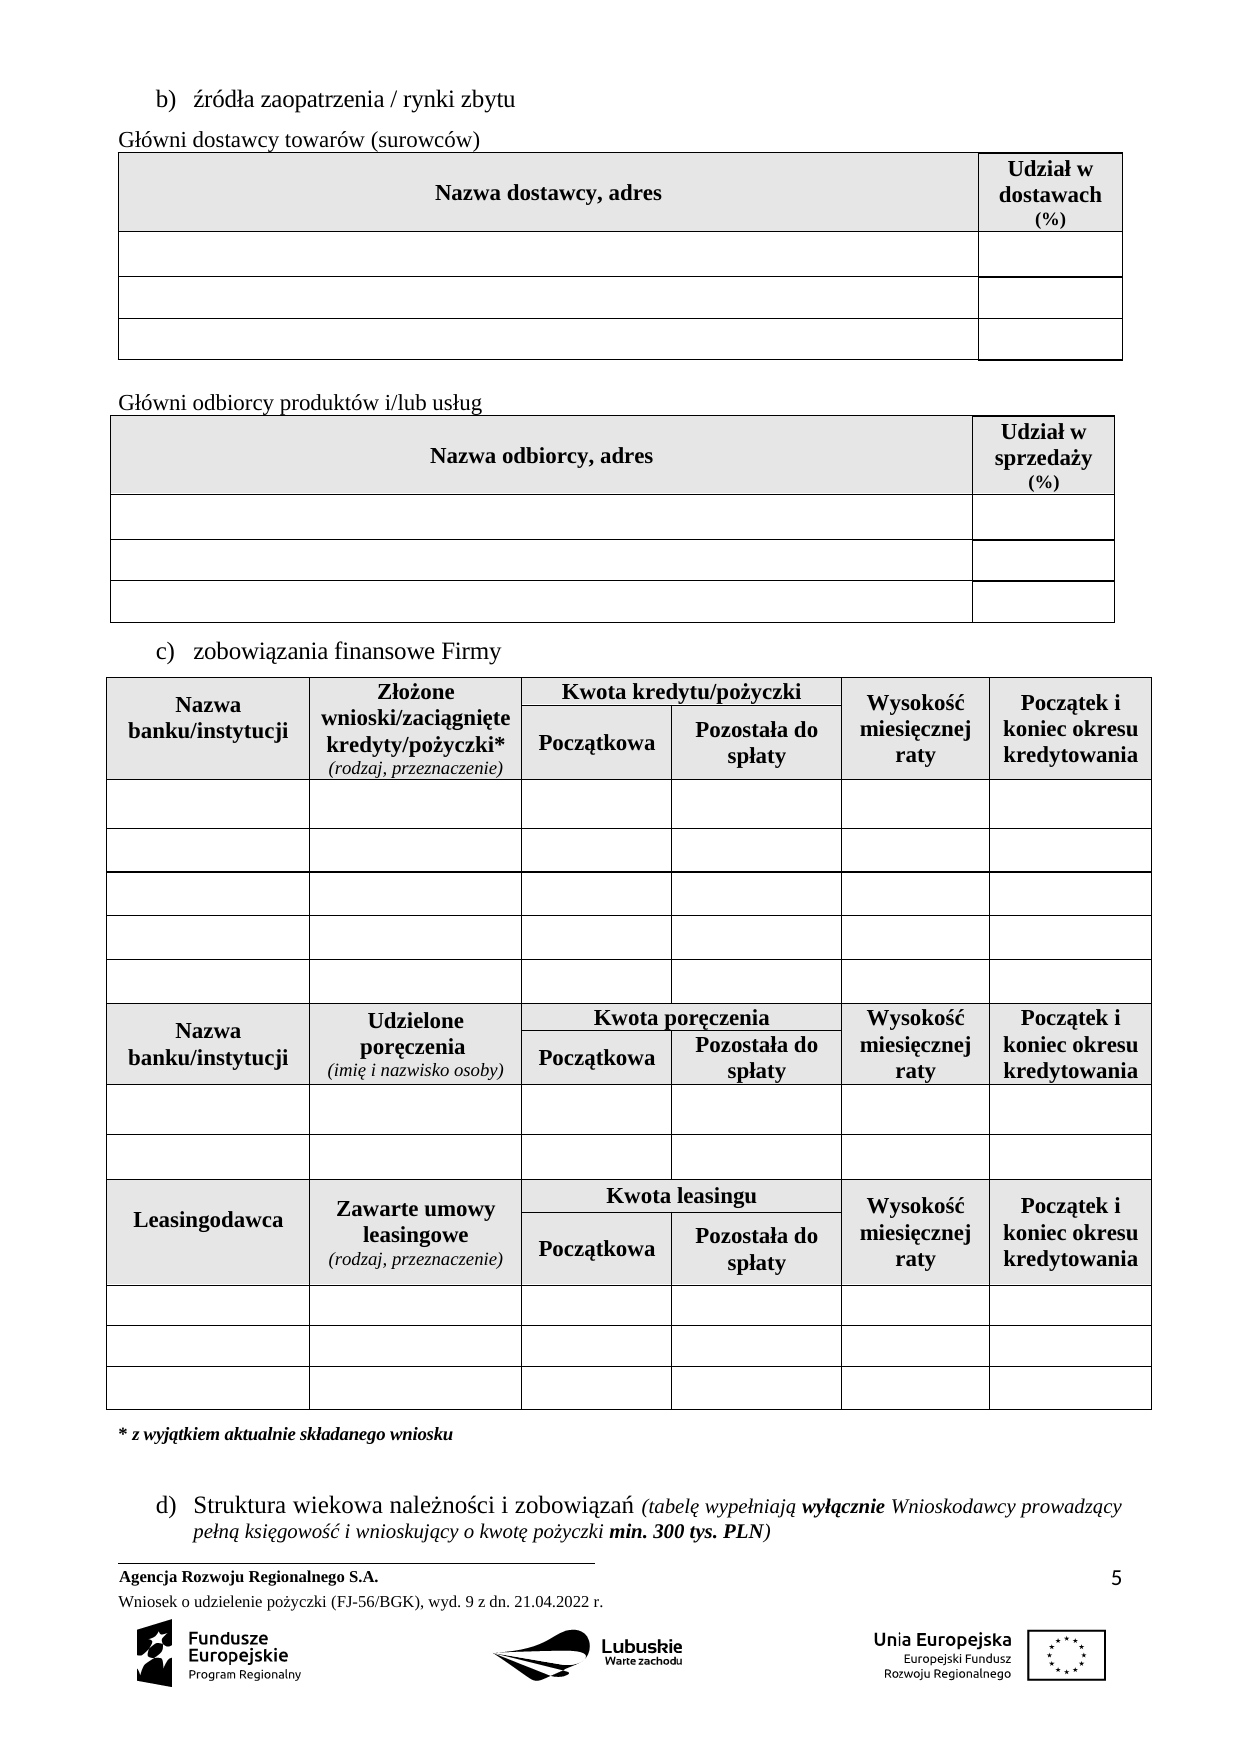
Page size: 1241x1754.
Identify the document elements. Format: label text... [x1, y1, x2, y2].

text Główni dostawcy towarów (surowców) [118, 126, 1122, 152]
table_header Nazwa dostawcy, adres [119, 153, 978, 231]
table_cell [842, 1085, 989, 1134]
table_cell [310, 829, 521, 871]
table_cell [522, 1135, 671, 1179]
table_cell [672, 780, 841, 828]
table_cell [107, 1085, 309, 1134]
table_cell [107, 1135, 309, 1179]
table_cell [842, 916, 989, 959]
table_cell [672, 1085, 841, 1134]
table_cell [119, 232, 978, 276]
text Główni odbiorcy produktów i/lub usług [118, 388, 1122, 415]
table_cell Nazwa banku/instytucji [107, 1004, 309, 1084]
table_cell [990, 1135, 1151, 1179]
table_cell [672, 829, 841, 871]
table_cell [990, 916, 1151, 959]
table_cell [522, 829, 671, 871]
table_cell [672, 960, 841, 1003]
text * z wyjątkiem aktualnie składanego wniosku [118, 1422, 1122, 1444]
table_cell [107, 916, 309, 959]
table_cell [522, 1367, 671, 1409]
table_cell [979, 278, 1122, 318]
table_cell [672, 916, 841, 959]
table_cell [973, 541, 1114, 580]
table_cell [842, 1367, 989, 1409]
table_cell [990, 960, 1151, 1003]
table_cell [990, 780, 1151, 828]
table_cell [111, 495, 972, 539]
table_cell [522, 1326, 671, 1366]
picture [118, 1610, 1123, 1701]
table_cell [990, 1367, 1151, 1409]
table_cell Leasingodawca [107, 1180, 309, 1284]
table_cell [310, 780, 521, 828]
table_cell [111, 540, 972, 580]
table_header Początek i koniec okresu kredytowania [990, 678, 1151, 779]
table_header Nazwa odbiorcy, adres [111, 416, 972, 493]
table_cell Początkowa [522, 706, 671, 779]
list zobowiązania finansowe Firmy [156, 636, 1122, 664]
table_header Nazwa banku/instytucji [107, 678, 309, 779]
list Struktura wiekowa należności i zobowiązań (tabelę wypełniają wyłącznie Wnioskodawcy prowadzący pełną księgowość i wnioskujący o kwotę pożyczki min. 300 tys. PLN) [156, 1491, 1122, 1543]
table_cell Pozostała do spłaty [672, 706, 841, 779]
table_cell [842, 1326, 989, 1366]
table_header Kwota kredytu/pożyczki [522, 678, 841, 704]
table_cell Wysokość miesięcznej raty [842, 1180, 989, 1284]
table_cell Pozostała do spłaty [672, 1031, 841, 1084]
table_cell [990, 1085, 1151, 1134]
table_cell [672, 1326, 841, 1366]
table_cell [310, 1085, 521, 1134]
table_cell [842, 1286, 989, 1325]
table_cell [111, 581, 972, 622]
table_cell Początkowa [522, 1031, 671, 1084]
table_cell [107, 1286, 309, 1325]
table_cell [310, 873, 521, 915]
table_cell [310, 1135, 521, 1179]
table_header Udział w dostawach (%) [979, 154, 1122, 231]
table_cell [522, 1286, 671, 1325]
table_cell [842, 829, 989, 871]
table_cell [842, 1135, 989, 1179]
table_cell [990, 1326, 1151, 1366]
table_cell [973, 582, 1114, 622]
table_cell [522, 960, 671, 1003]
table_cell [119, 319, 978, 359]
table_cell [310, 916, 521, 959]
table_cell [107, 873, 309, 915]
table_cell [522, 780, 671, 828]
table_cell Kwota poręczenia [522, 1004, 841, 1030]
table_cell [672, 1135, 841, 1179]
table_cell [310, 960, 521, 1003]
table_cell [990, 1286, 1151, 1325]
table_cell [107, 1367, 309, 1409]
table_cell [990, 829, 1151, 871]
list źródła zaopatrzenia / rynki zbytu [156, 84, 1122, 113]
table_cell [107, 829, 309, 871]
table_cell [672, 1286, 841, 1325]
table_cell Pozostała do spłaty [672, 1213, 841, 1284]
table_cell [310, 1326, 521, 1366]
table_cell Wysokość miesięcznej raty [842, 1004, 989, 1084]
table_cell [107, 960, 309, 1003]
table_header Udział w sprzedaży (%) [973, 417, 1114, 493]
table_cell [119, 277, 978, 318]
table_cell [979, 319, 1122, 359]
table_cell [107, 1326, 309, 1366]
table_cell Zawarte umowy leasingowe (rodzaj, przeznaczenie) [310, 1180, 521, 1284]
table_cell [522, 1085, 671, 1134]
table_cell [672, 1367, 841, 1409]
table_cell Kwota leasingu [522, 1180, 841, 1212]
table_cell [107, 780, 309, 828]
table_cell [973, 495, 1114, 539]
table_cell [990, 873, 1151, 915]
table_cell [842, 780, 989, 828]
table_cell [522, 916, 671, 959]
table_cell [522, 873, 671, 915]
table_cell Początek i koniec okresu kredytowania [990, 1004, 1151, 1084]
table_cell Początek i koniec okresu kredytowania [990, 1180, 1151, 1284]
table_header Złożone wnioski/zaciągnięte kredyty/pożyczki* (rodzaj, przeznaczenie) [310, 678, 521, 779]
table_cell Udzielone poręczenia (imię i nazwisko osoby) [310, 1004, 521, 1084]
table_cell [310, 1367, 521, 1409]
table_cell [842, 873, 989, 915]
table_cell [842, 960, 989, 1003]
table_cell [310, 1286, 521, 1325]
table_cell Początkowa [522, 1213, 671, 1284]
table_cell [979, 232, 1122, 276]
table_header Wysokość miesięcznej raty [842, 678, 989, 779]
table_cell [672, 873, 841, 915]
